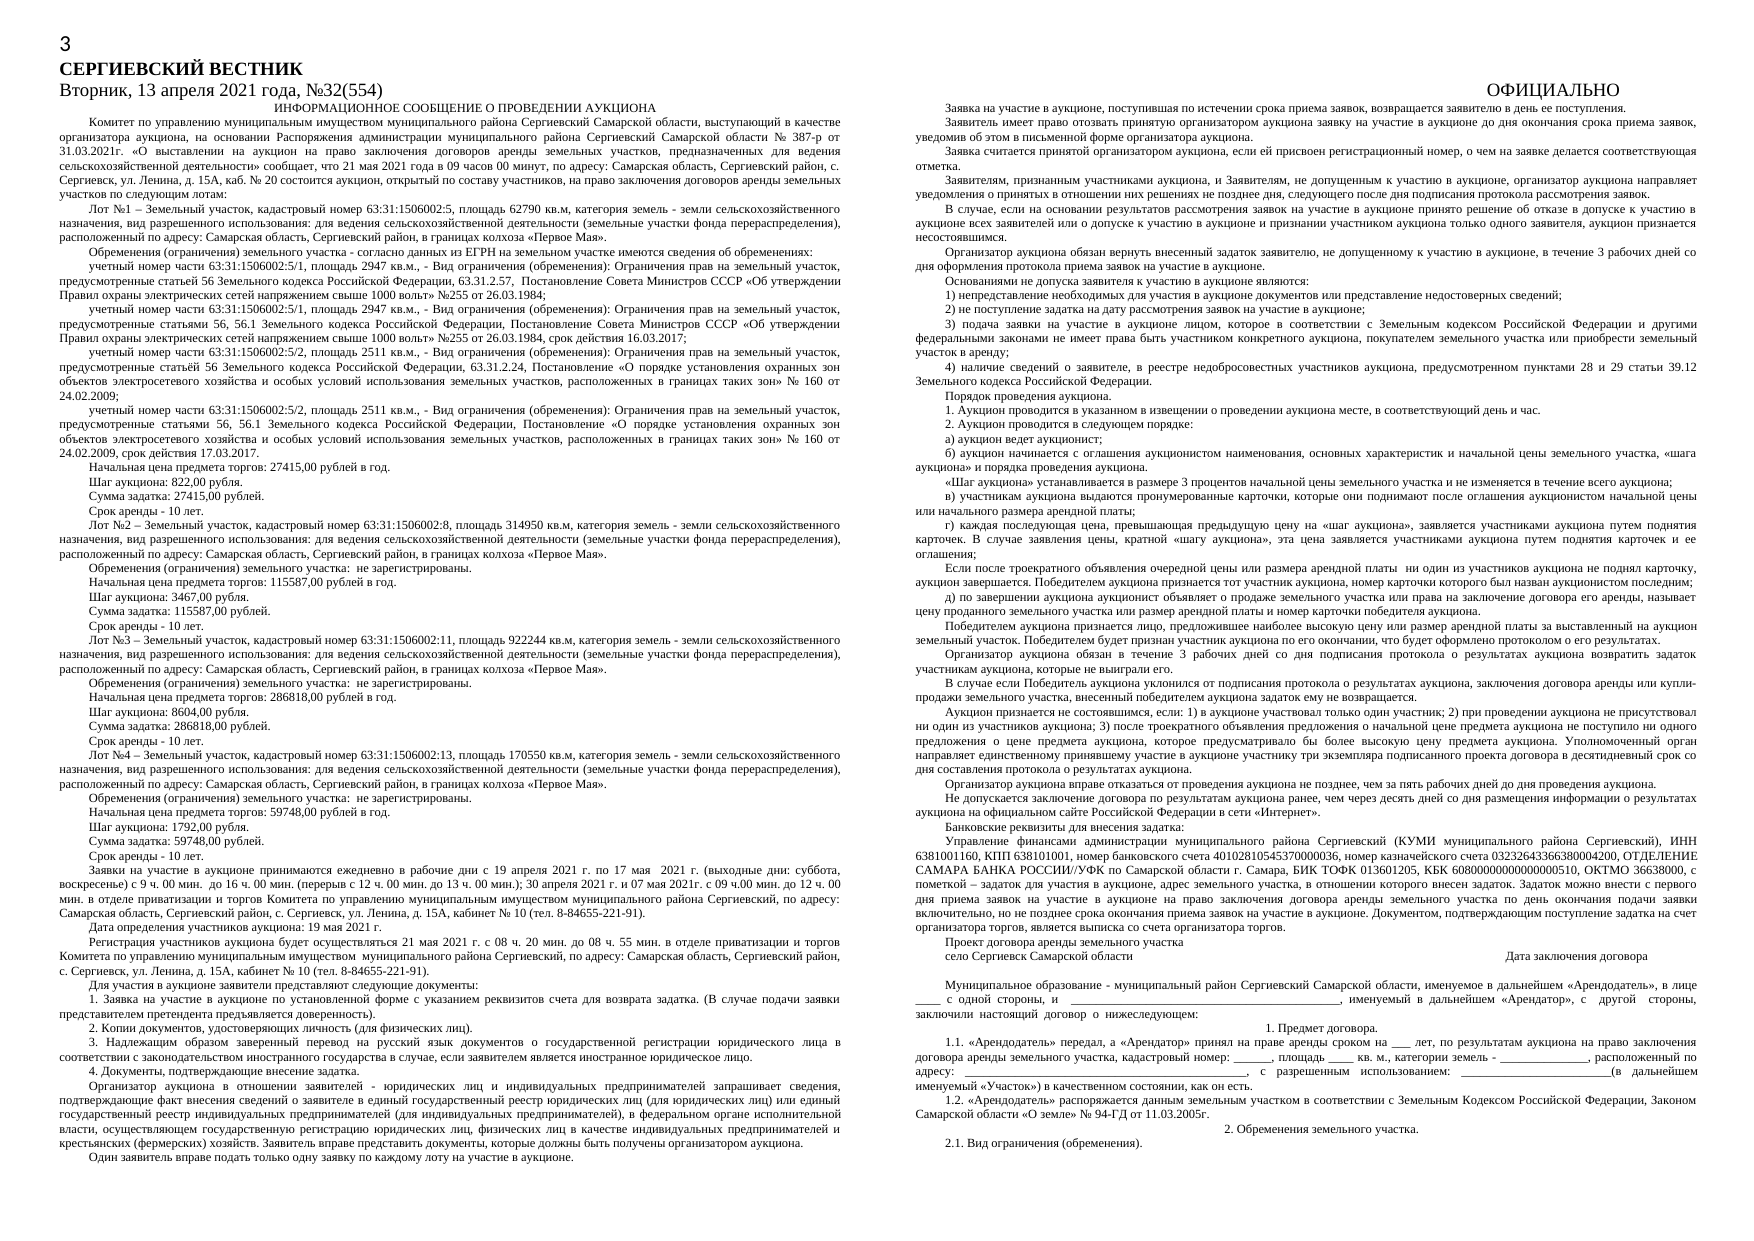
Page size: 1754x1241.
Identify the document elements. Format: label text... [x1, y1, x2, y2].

text Лот №3 – Земельный участок, кадастровый номер 63:31:1506002:11, площадь 922244 кв.м, категория земель - земли сельскохозяйственного назначения, вид разрешенного использования: для ведения сельскохозяйственной деятельности (земельные участки фонда перераспределения), расположенный по адресу: Самарская область, Сергиевский район, в границах колхоза «Первое Мая». [59, 633, 842, 676]
text Муниципальное образование - муниципальный район Сергиевский Самарской области, именуемое в дальнейшем «Арендодатель», в лице ____ с одной стороны, и ___________________________________________, именуемый в дальнейшем «Арендатор», с другой стороны, заключили настоящий договор о нижеследующем: [915, 978, 1698, 1021]
text Победителем аукциона признается лицо, предложившее наиболее высокую цену или размер арендной платы за выставленный на аукцион земельный участок. Победителем будет признан участник аукциона по его окончании, что будет оформлено протоколом о его результатах. [915, 618, 1698, 647]
text 2. Обременения земельного участка. [915, 1121, 1698, 1136]
text Обременения (ограничения) земельного участка: не зарегистрированы. [59, 791, 842, 805]
text Лот №2 – Земельный участок, кадастровый номер 63:31:1506002:8, площадь 314950 кв.м, категория земель - земли сельскохозяйственного назначения, вид разрешенного использования: для ведения сельскохозяйственной деятельности (земельные участки фонда перераспределения), расположенный по адресу: Самарская область, Сергиевский район, в границах колхоза «Первое Мая». [59, 518, 842, 561]
text Один заявитель вправе подать только одну заявку по каждому лоту на участие в аукционе. [59, 1150, 842, 1164]
text в) участникам аукциона выдаются пронумерованные карточки, которые они поднимают после оглашения аукционистом начальной цены или начального размера арендной платы; [915, 489, 1698, 518]
text Основаниями не допуска заявителя к участию в аукционе являются: [915, 273, 1698, 288]
text Сумма задатка: 286818,00 рублей. [59, 719, 842, 733]
text Начальная цена предмета торгов: 286818,00 рублей в год. [59, 690, 842, 704]
text «Шаг аукциона» устанавливается в размере 3 процентов начальной цены земельного участка и не изменяется в течение всего аукциона; [915, 474, 1698, 489]
text Шаг аукциона: 822,00 рубля. [59, 474, 842, 489]
text 2. Аукцион проводится в следующем порядке: [915, 417, 1698, 431]
text а) аукцион ведет аукционист; [915, 431, 1698, 446]
text Лот №4 – Земельный участок, кадастровый номер 63:31:1506002:13, площадь 170550 кв.м, категория земель - земли сельскохозяйственного назначения, вид разрешенного использования: для ведения сельскохозяйственной деятельности (земельные участки фонда перераспределения), расположенный по адресу: Самарская область, Сергиевский район, в границах колхоза «Первое Мая». [59, 748, 842, 791]
text Проект договора аренды земельного участка [915, 934, 1698, 949]
text 2.1. Вид ограничения (обременения). [915, 1136, 1698, 1150]
text 4. Документы, подтверждающие внесение задатка. [59, 1064, 842, 1078]
text 1.2. «Арендодатель» распоряжается данным земельным участком в соответствии с Земельным Кодексом Российской Федерации, Законом Самарской области «О земле» № 94-ГД от 11.03.2005г. [915, 1093, 1698, 1121]
text Срок аренды - 10 лет. [59, 733, 842, 748]
text 3. Надлежащим образом заверенный перевод на русский язык документов о государственной регистрации юридического лица в соответствии с законодательством иностранного государства в случае, если заявителем является иностранное юридическое лицо. [59, 1035, 842, 1064]
text учетный номер части 63:31:1506002:5/2, площадь 2511 кв.м., - Вид ограничения (обременения): Ограничения прав на земельный участок, предусмотренные статьями 56, 56.1 Земельного кодекса Российской Федерации, Постановление «О порядке установления охранных зон объектов электросетевого хозяйства и особых условий использования земельных участков, расположенных в границах таких зон» № 160 от 24.02.2009, срок действия 17.03.2017. [59, 403, 842, 460]
text Аукцион признается не состоявшимся, если: 1) в аукционе участвовал только один участник; 2) при проведении аукциона не присутствовал ни один из участников аукциона; 3) после троекратного объявления предложения о начальной цене предмета аукциона не поступило ни одного предложения о цене предмета аукциона, которое предусматривало бы более высокую цену предмета аукциона. Уполномоченный орган направляет единственному принявшему участие в аукционе участнику три экземпляра подписанного проекта договора в десятидневный срок со дня составления протокола о результатах аукциона. [915, 704, 1698, 776]
text Обременения (ограничения) земельного участка - согласно данных из ЕГРН на земельном участке имеются сведения об обременениях: [59, 244, 842, 259]
text 1. Аукцион проводится в указанном в извещении о проведении аукциона месте, в соответствующий день и час. [915, 403, 1698, 417]
text Организатор аукциона обязан вернуть внесенный задаток заявителю, не допущенному к участию в аукционе, в течение 3 рабочих дней со дня оформления протокола приема заявок на участие в аукционе. [915, 244, 1698, 273]
text ИНФОРМАЦИОННОЕ СООБЩЕНИЕ О ПРОВЕДЕНИИ АУКЦИОНА [59, 101, 842, 115]
text Шаг аукциона: 1792,00 рубля. [59, 819, 842, 834]
text Банковские реквизиты для внесения задатка: [915, 819, 1698, 834]
text Начальная цена предмета торгов: 59748,00 рублей в год. [59, 805, 842, 819]
text Начальная цена предмета торгов: 27415,00 рублей в год. [59, 460, 842, 474]
text Для участия в аукционе заявители представляют следующие документы: [59, 978, 842, 992]
text 1.1. «Арендодатель» передал, а «Арендатор» принял на праве аренды сроком на ___ лет, по результатам аукциона на право заключения договора аренды земельного участка, кадастровый номер: ______, площадь ____ кв. м., категории земель - ______________, расположенный по адресу: _____________________________________________, с разрешенным использованием: ________________________(в дальнейшем именуемый «Участок») в качественном состоянии, как он есть. [915, 1035, 1698, 1093]
text б) аукцион начинается с оглашения аукционистом наименования, основных характеристик и начальной цены земельного участка, «шага аукциона» и порядка проведения аукциона. [915, 446, 1698, 474]
text г) каждая последующая цена, превышающая предыдущую цену на «шаг аукциона», заявляется участниками аукциона путем поднятия карточек. В случае заявления цены, кратной «шагу аукциона», эта цена заявляется участниками аукциона путем поднятия карточек и ее оглашения; [915, 518, 1698, 561]
text Лот №1 – Земельный участок, кадастровый номер 63:31:1506002:5, площадь 62790 кв.м, категория земель - земли сельскохозяйственного назначения, вид разрешенного использования: для ведения сельскохозяйственной деятельности (земельные участки фонда перераспределения), расположенный по адресу: Самарская область, Сергиевский район, в границах колхоза «Первое Мая». [59, 201, 842, 244]
text 3) подача заявки на участие в аукционе лицом, которое в соответствии с Земельным кодексом Российской Федерации и другими федеральными законами не имеет права быть участником конкретного аукциона, покупателем земельного участка или приобрести земельный участок в аренду; [915, 316, 1698, 359]
text Срок аренды - 10 лет. [59, 618, 842, 633]
text Шаг аукциона: 3467,00 рубля. [59, 589, 842, 604]
text Дата определения участников аукциона: 19 мая 2021 г. [59, 920, 842, 934]
text Начальная цена предмета торгов: 115587,00 рублей в год. [59, 575, 842, 589]
text Заявителям, признанным участниками аукциона, и Заявителям, не допущенным к участию в аукционе, организатор аукциона направляет уведомления о принятых в отношении них решениях не позднее дня, следующего после дня подписания протокола рассмотрения заявок. [915, 173, 1698, 201]
text Порядок проведения аукциона. [915, 388, 1698, 403]
text 2. Копии документов, удостоверяющих личность (для физических лиц). [59, 1021, 842, 1035]
text Обременения (ограничения) земельного участка: не зарегистрированы. [59, 561, 842, 575]
text учетный номер части 63:31:1506002:5/1, площадь 2947 кв.м., - Вид ограничения (обременения): Ограничения прав на земельный участок, предусмотренные статьями 56, 56.1 Земельного кодекса Российской Федерации, Постановление Совета Министров СССР «Об утверждении Правил охраны электрических сетей напряжением свыше 1000 вольт» №255 от 26.03.1984, срок действия 16.03.2017; [59, 302, 842, 345]
text учетный номер части 63:31:1506002:5/2, площадь 2511 кв.м., - Вид ограничения (обременения): Ограничения прав на земельный участок, предусмотренные статьёй 56 Земельного кодекса Российской Федерации, 63.31.2.24, Постановление «О порядке установления охранных зон объектов электросетевого хозяйства и особых условий использования земельных участков, расположенных в границах таких зон» № 160 от 24.02.2009; [59, 345, 842, 403]
text Комитет по управлению муниципальным имуществом муниципального района Сергиевский Самарской области, выступающий в качестве организатора аукциона, на основании Распоряжения администрации муниципального района Сергиевский Самарской области № 387-р от 31.03.2021г. «О выставлении на аукцион на право заключения договоров аренды земельных участков, предназначенных для ведения сельскохозяйственной деятельности» сообщает, что 21 мая 2021 года в 09 часов 00 минут, по адресу: Самарская область, Сергиевский район, с. Сергиевск, ул. Ленина, д. 15А, каб. № 20 состоится аукцион, открытый по составу участников, на право заключения договоров аренды земельных участков по следующим лотам: [59, 115, 842, 201]
text 4) наличие сведений о заявителе, в реестре недобросовестных участников аукциона, предусмотренном пунктами 28 и 29 статьи 39.12 Земельного кодекса Российской Федерации. [915, 359, 1698, 388]
text 2) не поступление задатка на дату рассмотрения заявок на участие в аукционе; [915, 302, 1698, 316]
text Заявитель имеет право отозвать принятую организатором аукциона заявку на участие в аукционе до дня окончания срока приема заявок, уведомив об этом в письменной форме организатора аукциона. [915, 115, 1698, 144]
text Сумма задатка: 59748,00 рублей. [59, 834, 842, 848]
text 1. Предмет договора. [915, 1021, 1698, 1035]
text Срок аренды - 10 лет. [59, 503, 842, 518]
text 1) непредставление необходимых для участия в аукционе документов или представление недостоверных сведений; [915, 288, 1698, 302]
text Заявка на участие в аукционе, поступившая по истечении срока приема заявок, возвращается заявителю в день ее поступления. [915, 101, 1698, 115]
text Регистрация участников аукциона будет осуществляться 21 мая 2021 г. с 08 ч. 20 мин. до 08 ч. 55 мин. в отделе приватизации и торгов Комитета по управлению муниципальным имуществом муниципального района Сергиевский, по адресу: Самарская область, Сергиевский район, с. Сергиевск, ул. Ленина, д. 15А, кабинет № 10 (тел. 8-84655-221-91). [59, 934, 842, 978]
text Организатор аукциона обязан в течение 3 рабочих дней со дня подписания протокола о результатах аукциона возвратить задаток участникам аукциона, которые не выиграли его. [915, 647, 1698, 676]
text Срок аренды - 10 лет. [59, 848, 842, 863]
text В случае, если на основании результатов рассмотрения заявок на участие в аукционе принято решение об отказе в допуске к участию в аукционе всех заявителей или о допуске к участию в аукционе и признании участником аукциона только одного заявителя, аукцион признается несостоявшимся. [915, 201, 1698, 244]
text Сумма задатка: 27415,00 рублей. [59, 489, 842, 503]
text Не допускается заключение договора по результатам аукциона ранее, чем через десять дней со дня размещения информации о результатах аукциона на официальном сайте Российской Федерации в сети «Интернет». [915, 791, 1698, 819]
text учетный номер части 63:31:1506002:5/1, площадь 2947 кв.м., - Вид ограничения (обременения): Ограничения прав на земельный участок, предусмотренные статьей 56 Земельного кодекса Российской Федерации, 63.31.2.57, Постановление Совета Министров СССР «Об утверждении Правил охраны электрических сетей напряжением свыше 1000 вольт» №255 от 26.03.1984; [59, 259, 842, 302]
text село Сергиевск Самарской области Дата заключения договора [915, 949, 1698, 963]
text Организатор аукциона вправе отказаться от проведения аукциона не позднее, чем за пять рабочих дней до дня проведения аукциона. [915, 776, 1698, 791]
text Шаг аукциона: 8604,00 рубля. [59, 704, 842, 719]
text Обременения (ограничения) земельного участка: не зарегистрированы. [59, 676, 842, 690]
text Сумма задатка: 115587,00 рублей. [59, 604, 842, 618]
text Управление финансами администрации муниципального района Сергиевский (КУМИ муниципального района Сергиевский), ИНН 6381001160, КПП 638101001, номер банковского счета 40102810545370000036, номер казначейского счета 03232643366380004200, ОТДЕЛЕНИЕ САМАРА БАНКА РОССИИ//УФК по Самарской области г. Самара, БИК ТОФК 013601205, КБК 60800000000000000510, ОКТМО 36638000, с пометкой – задаток для участия в аукционе, адрес земельного участка, в отношении которого внесен задаток. Задаток можно внести с первого дня приема заявок на участие в аукционе на право заключения договора аренды земельного участка по день окончания подачи заявки включительно, но не позднее срока окончания приема заявок на участие в аукционе. Документом, подтверждающим поступление задатка на счет организатора торгов, является выписка со счета организатора торгов. [915, 834, 1698, 934]
text Заявка считается принятой организатором аукциона, если ей присвоен регистрационный номер, о чем на заявке делается соответствующая отметка. [915, 144, 1698, 173]
text 1. Заявка на участие в аукционе по установленной форме с указанием реквизитов счета для возврата задатка. (В случае подачи заявки представителем претендента предъявляется доверенность). [59, 992, 842, 1021]
text Если после троекратного объявления очередной цены или размера арендной платы ни один из участников аукциона не поднял карточку, аукцион завершается. Победителем аукциона признается тот участник аукциона, номер карточки которого был назван аукционистом последним; [915, 561, 1698, 589]
text Организатор аукциона в отношении заявителей - юридических лиц и индивидуальных предпринимателей запрашивает сведения, подтверждающие факт внесения сведений о заявителе в единый государственный реестр юридических лиц (для юридических лиц) или единый государственный реестр индивидуальных предпринимателей (для индивидуальных предпринимателей), в федеральном органе исполнительной власти, осуществляющем государственную регистрацию юридических лиц, физических лиц в качестве индивидуальных предпринимателей и крестьянских (фермерских) хозяйств. Заявитель вправе представить документы, которые должны быть получены организатором аукциона. [59, 1078, 842, 1150]
text В случае если Победитель аукциона уклонился от подписания протокола о результатах аукциона, заключения договора аренды или купли-продажи земельного участка, внесенный победителем аукциона задаток ему не возвращается. [915, 676, 1698, 704]
text Заявки на участие в аукционе принимаются ежедневно в рабочие дни с 19 апреля 2021 г. по 17 мая 2021 г. (выходные дни: суббота, воскресенье) с 9 ч. 00 мин. до 16 ч. 00 мин. (перерыв с 12 ч. 00 мин. до 13 ч. 00 мин.); 30 апреля 2021 г. и 07 мая 2021г. с 09 ч.00 мин. до 12 ч. 00 мин. в отделе приватизации и торгов Комитета по управлению муниципальным имуществом муниципального района Сергиевский, по адресу: Самарская область, Сергиевский район, с. Сергиевск, ул. Ленина, д. 15А, кабинет № 10 (тел. 8-84655-221-91). [59, 863, 842, 920]
text д) по завершении аукциона аукционист объявляет о продаже земельного участка или права на заключение договора его аренды, называет цену проданного земельного участка или размер арендной платы и номер карточки победителя аукциона. [915, 589, 1698, 618]
